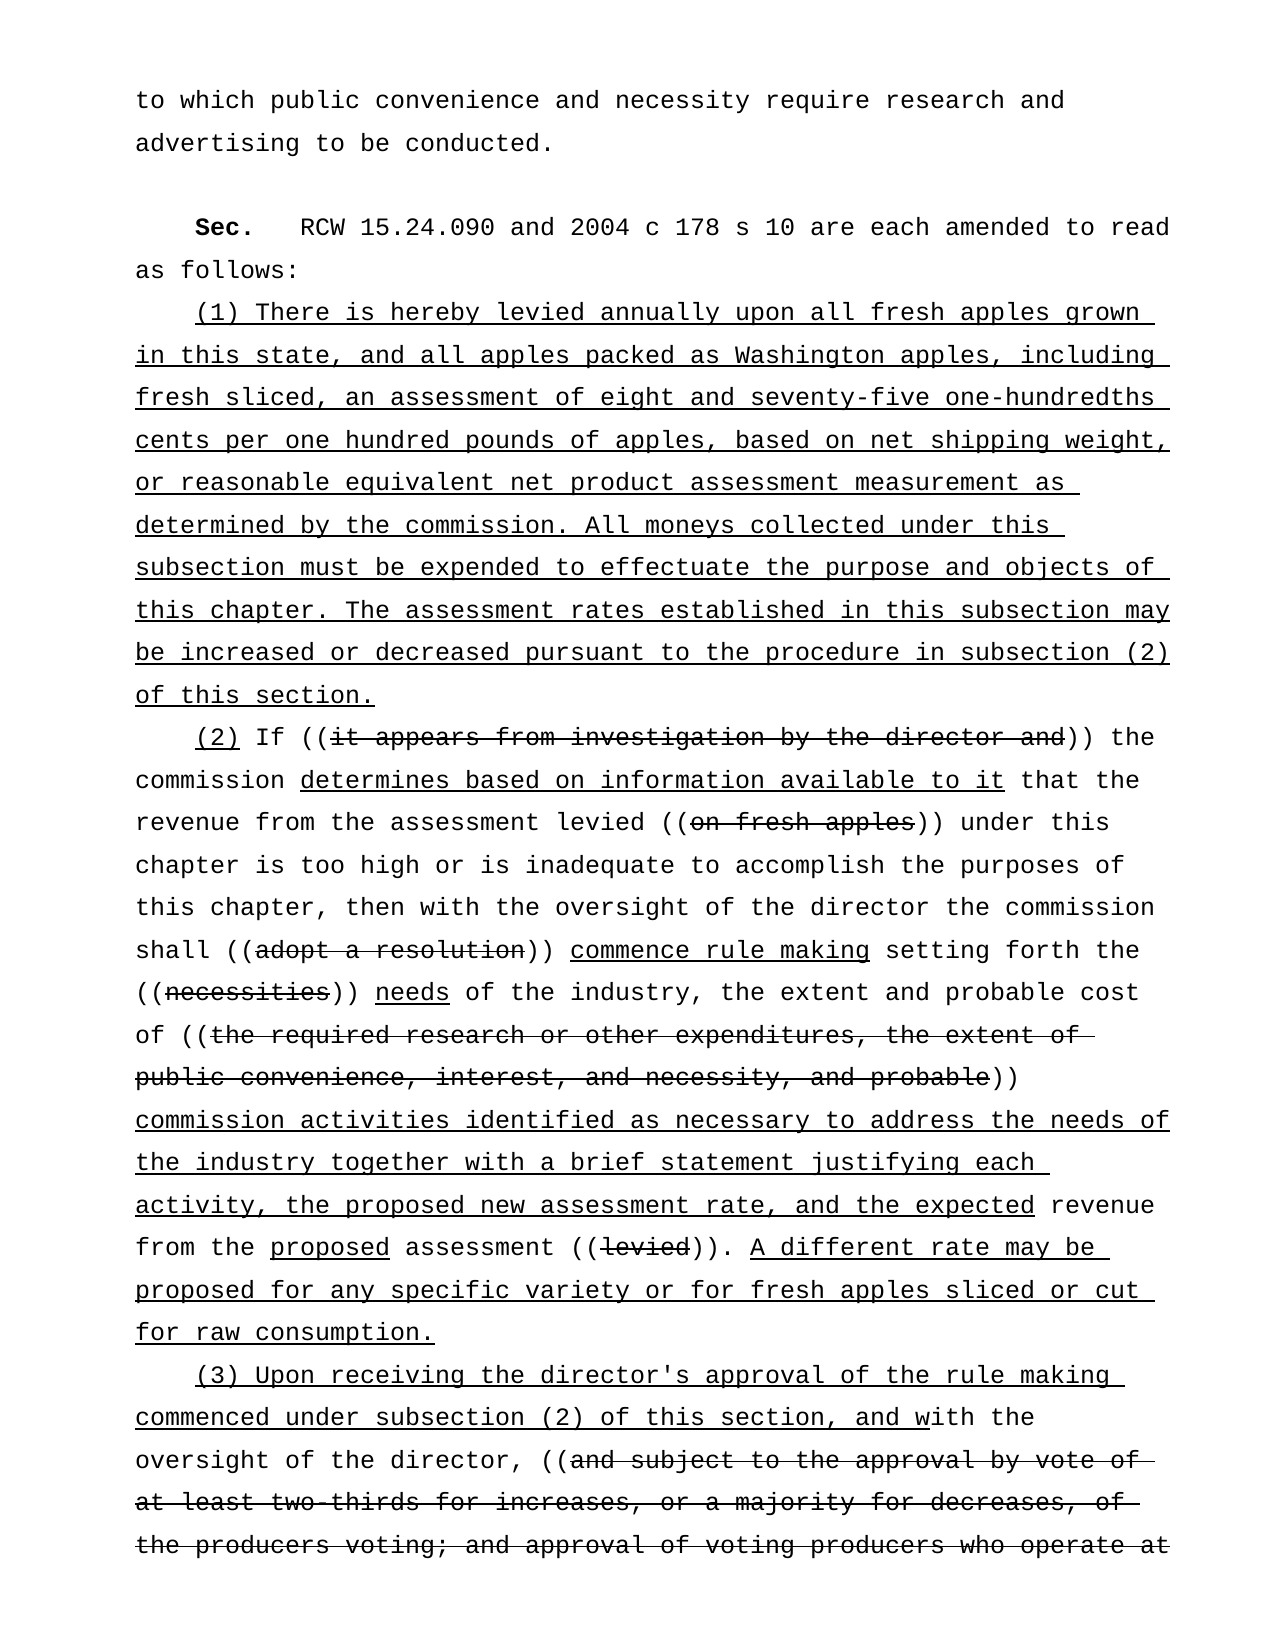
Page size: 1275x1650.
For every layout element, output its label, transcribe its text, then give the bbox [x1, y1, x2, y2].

text (1) There is hereby levied annually upon all fresh apples grown in this state, and all apples packed as Washington apples, including fresh sliced, an assessment of eight and seventy-five one-hundredths cents per one hundred pounds of apples, based on net shipping weight, or reasonable equivalent net product assessment measurement as determined by the commission. All moneys collected under this subsection must be expended to effectuate the purpose and objects of this chapter. The assessment rates established in this subsection may be increased or decreased pursuant to the procedure in subsection (2) of this section. [135, 410, 1170, 450]
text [135, 1349, 1170, 1546]
text (1) There is hereby levied annually upon all fresh apples grown in this state, and all apples packed as Washington apples, including fresh sliced, an assessment of eight and seventy-five one-hundredths cents per one hundred pounds of apples, based on net shipping weight, or reasonable equivalent net product assessment measurement as determined by the commission. All moneys collected under this subsection must be expended to effectuate the purpose and objects of this chapter. The assessment rates established in this subsection may be increased or decreased pursuant to the procedure in subsection (2) of this section. [135, 287, 1170, 365]
text Sec. RCW 15.24.090 and 2004 c 178 s 10 are each amended to read as follows: [135, 202, 1170, 287]
text (2) If ((it appears from investigation by the director and)) the commission determines based on information available to it that the revenue from the assessment levied ((on fresh apples)) under this chapter is too high or is inadequate to accomplish the purposes of this chapter, then with the oversight of the director the commission shall ((adopt a resolution)) commence rule making setting forth the ((necessities)) needs of the industry, the extent and probable cost of ((the required research or other expenditures, the extent of public convenience, interest, and necessity, and probable)) commission activities identified as necessary to address the needs of the industry together with a brief statement justifying each activity, the proposed new assessment rate, and the expected revenue from the proposed assessment ((levied)). A different rate may be proposed for any specific variety or for fresh apples sliced or cut for raw consumption. [135, 712, 1170, 1130]
text (1) There is hereby levied annually upon all fresh apples grown in this state, and all apples packed as Washington apples, including fresh sliced, an assessment of eight and seventy-five one-hundredths cents per one hundred pounds of apples, based on net shipping weight, or reasonable equivalent net product assessment measurement as determined by the commission. All moneys collected under this subsection must be expended to effectuate the purpose and objects of this chapter. The assessment rates established in this subsection may be increased or decreased pursuant to the procedure in subsection (2) of this section. [135, 622, 1170, 663]
text (1) There is hereby levied annually upon all fresh apples grown in this state, and all apples packed as Washington apples, including fresh sliced, an assessment of eight and seventy-five one-hundredths cents per one hundred pounds of apples, based on net shipping weight, or reasonable equivalent net product assessment measurement as determined by the commission. All moneys collected under this subsection must be expended to effectuate the purpose and objects of this chapter. The assessment rates established in this subsection may be increased or decreased pursuant to the procedure in subsection (2) of this section. [135, 580, 1170, 620]
text (2) If ((it appears from investigation by the director and)) the commission determines based on information available to it that the revenue from the assessment levied ((on fresh apples)) under this chapter is too high or is inadequate to accomplish the purposes of this chapter, then with the oversight of the director the commission shall ((adopt a resolution)) commence rule making setting forth the ((necessities)) needs of the industry, the extent and probable cost of ((the required research or other expenditures, the extent of public convenience, interest, and necessity, and probable)) commission activities identified as necessary to address the needs of the industry together with a brief statement justifying each activity, the proposed new assessment rate, and the expected revenue from the proposed assessment ((levied)). A different rate may be proposed for any specific variety or for fresh apples sliced or cut for raw consumption. [135, 1132, 1170, 1349]
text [135, 75, 1170, 160]
text (1) There is hereby levied annually upon all fresh apples grown in this state, and all apples packed as Washington apples, including fresh sliced, an assessment of eight and seventy-five one-hundredths cents per one hundred pounds of apples, based on net shipping weight, or reasonable equivalent net product assessment measurement as determined by the commission. All moneys collected under this subsection must be expended to effectuate the purpose and objects of this chapter. The assessment rates established in this subsection may be increased or decreased pursuant to the procedure in subsection (2) of this section. [135, 452, 1170, 578]
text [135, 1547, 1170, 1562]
text (1) There is hereby levied annually upon all fresh apples grown in this state, and all apples packed as Washington apples, including fresh sliced, an assessment of eight and seventy-five one-hundredths cents per one hundred pounds of apples, based on net shipping weight, or reasonable equivalent net product assessment measurement as determined by the commission. All moneys collected under this subsection must be expended to effectuate the purpose and objects of this chapter. The assessment rates established in this subsection may be increased or decreased pursuant to the procedure in subsection (2) of this section. [135, 665, 1170, 712]
text (1) There is hereby levied annually upon all fresh apples grown in this state, and all apples packed as Washington apples, including fresh sliced, an assessment of eight and seventy-five one-hundredths cents per one hundred pounds of apples, based on net shipping weight, or reasonable equivalent net product assessment measurement as determined by the commission. All moneys collected under this subsection must be expended to effectuate the purpose and objects of this chapter. The assessment rates established in this subsection may be increased or decreased pursuant to the procedure in subsection (2) of this section. [135, 367, 1170, 408]
